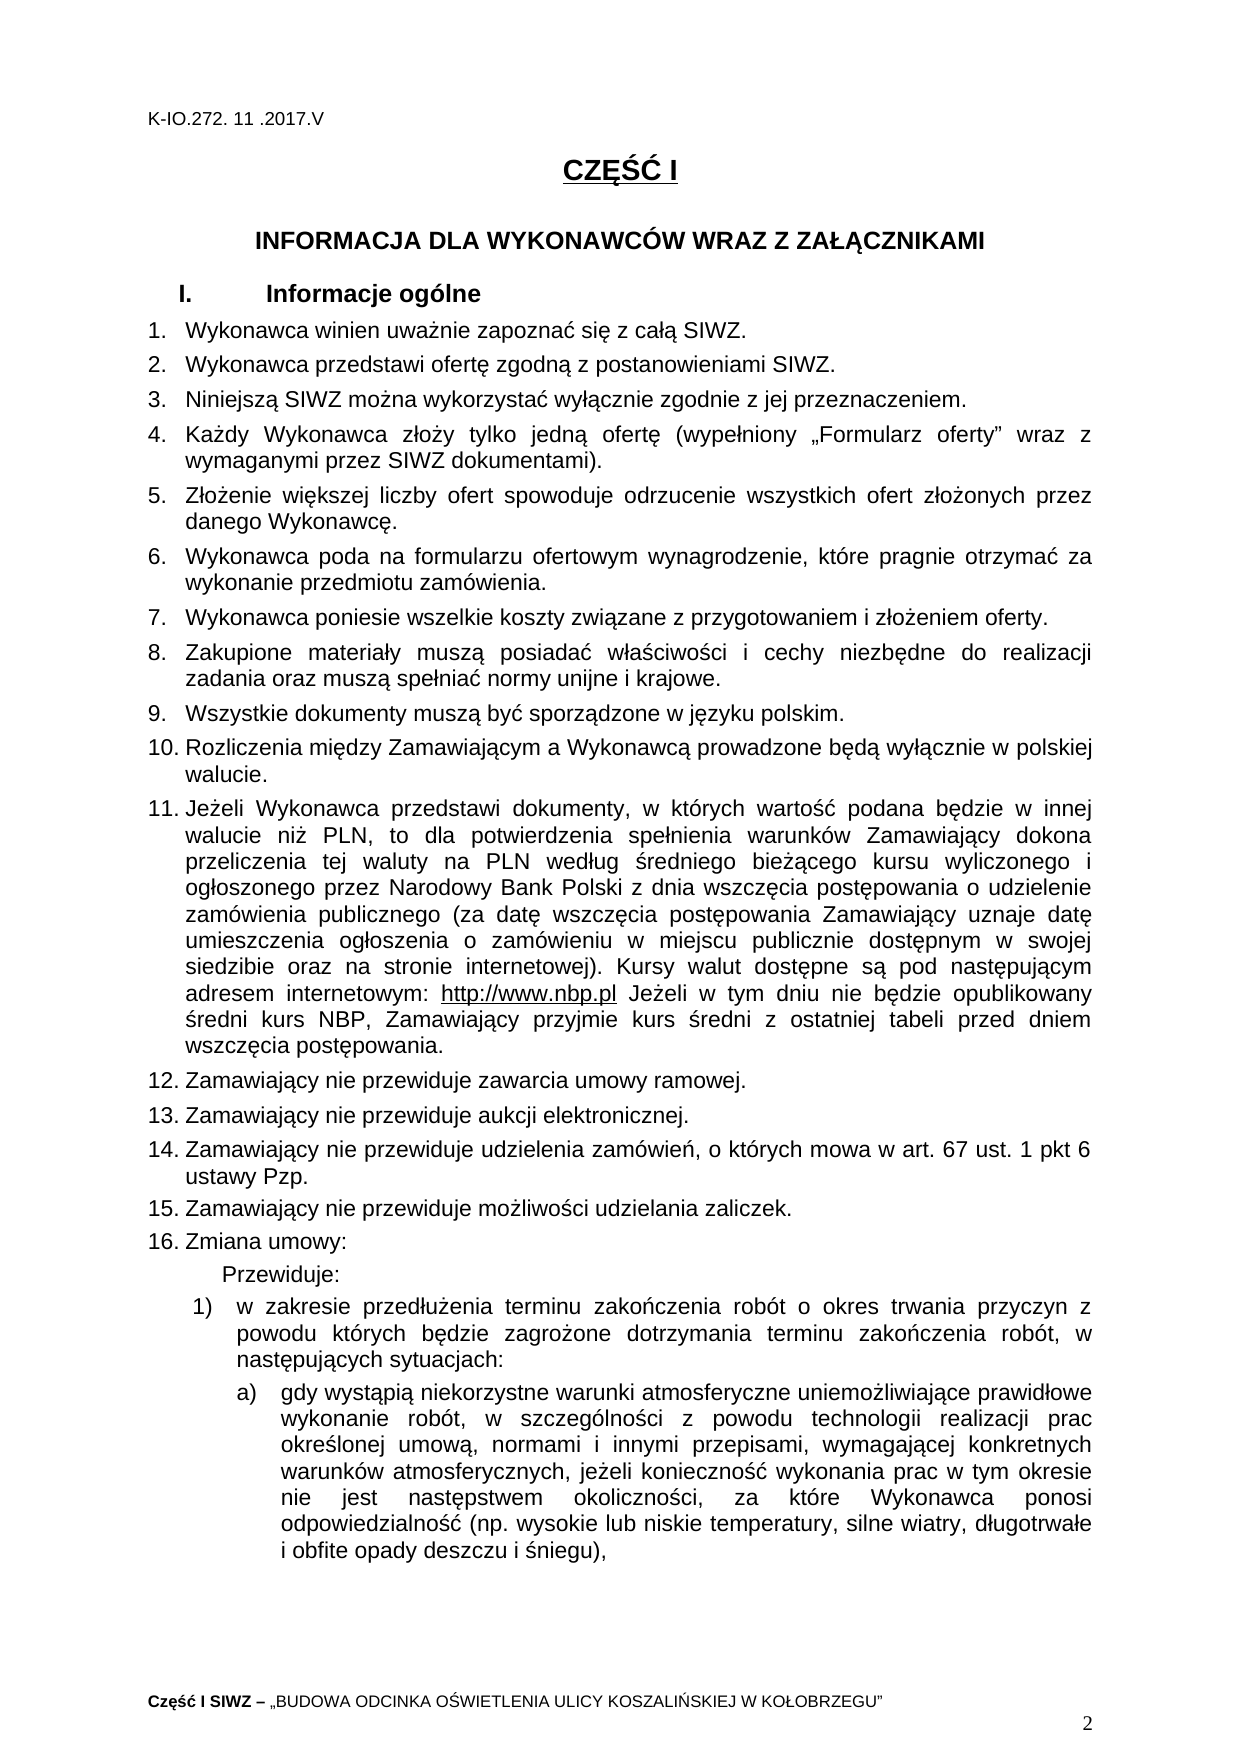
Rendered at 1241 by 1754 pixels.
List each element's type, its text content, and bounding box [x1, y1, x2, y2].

list Jeżeli Wykonawca przedstawi dokumenty, w których wartość podana będzie w innej walucie niż PLN, to dla potwierdzenia spełnienia warunków Zamawiający dokona przeliczenia tej waluty na PLN według średniego bieżącego kursu wyliczonego i ogłoszonego przez Narodowy Bank Polski z dnia wszczęcia postępowania o udzielenie zamówienia publicznego (za datę wszczęcia postępowania Zamawiający uznaje datę umieszczenia ogłoszenia o zamówieniu w miejscu publicznie dostępnym w swojej siedzibie oraz na stronie internetowej). Kursy walut dostępne są pod następującym adresem internetowym: http://www.nbp.pl Jeżeli w tym dniu nie będzie opublikowany średni kurs NBP, Zamawiający przyjmie kurs średni z ostatniej tabeli przed dniem wszczęcia postępowania. [148, 795, 1092, 1059]
text INFORMACJA DLA WYKONAWCÓW WRAZ Z ZAŁĄCZNIKAMI [148, 226, 1092, 254]
list Zamawiający nie przewiduje zawarcia umowy ramowej. [148, 1067, 1092, 1093]
list Wykonawca poniesie wszelkie koszty związane z przygotowaniem i złożeniem oferty. [148, 604, 1092, 630]
list Niniejszą SIWZ można wykorzystać wyłącznie zgodnie z jej przeznaczeniem. [148, 386, 1092, 412]
list Każdy Wykonawca złoży tylko jedną ofertę (wypełniony „Formularz oferty” wraz z wymaganymi przez SIWZ dokumentami). [148, 421, 1092, 473]
list Zamawiający nie przewiduje udzielenia zamówień, o których mowa w art. 67 ust. 1 pkt 6 ustawy Pzp. [148, 1136, 1092, 1189]
list gdy wystąpią niekorzystne warunki atmosferyczne uniemożliwiające prawidłowe wykonanie robót, w szczególności z powodu technologii realizacji prac określonej umową, normami i innymi przepisami, wymagającej konkretnych warunków atmosferycznych, jeżeli konieczność wykonania prac w tym okresie nie jest następstwem okoliczności, za które Wykonawca ponosi odpowiedzialność (np. wysokie lub niskie temperatury, silne wiatry, długotrwałe i obfite opady deszczu i śniegu), [236, 1378, 1092, 1563]
list Wszystkie dokumenty muszą być sporządzone w języku polskim. [148, 699, 1092, 726]
text Przewiduje: [148, 1261, 1092, 1287]
list Zakupione materiały muszą posiadać właściwości i cechy niezbędne do realizacji zadania oraz muszą spełniać normy unijne i krajowe. [148, 638, 1092, 691]
list Zamawiający nie przewiduje możliwości udzielania zaliczek. [148, 1195, 1092, 1222]
text CZĘŚĆ I [148, 153, 1092, 187]
list Wykonawca winien uważnie zapoznać się z całą SIWZ. [148, 317, 1092, 343]
subtitle Informacje ogólne [192, 279, 1092, 308]
list Wykonawca poda na formularzu ofertowym wynagrodzenie, które pragnie otrzymać za wykonanie przedmiotu zamówienia. [148, 543, 1092, 595]
list Złożenie większej liczby ofert spowoduje odrzucenie wszystkich ofert złożonych przez danego Wykonawcę. [148, 482, 1092, 534]
list Rozliczenia między Zamawiającym a Wykonawcą prowadzone będą wyłącznie w polskiej walucie. [148, 734, 1092, 787]
list Zmiana umowy: [148, 1228, 1092, 1254]
list Wykonawca przedstawi ofertę zgodną z postanowieniami SIWZ. [148, 351, 1092, 378]
list w zakresie przedłużenia terminu zakończenia robót o okres trwania przyczyn z powodu których będzie zagrożone dotrzymania terminu zakończenia robót, w następujących sytuacjach: [192, 1293, 1092, 1372]
list Zamawiający nie przewiduje aukcji elektronicznej. [148, 1102, 1092, 1128]
